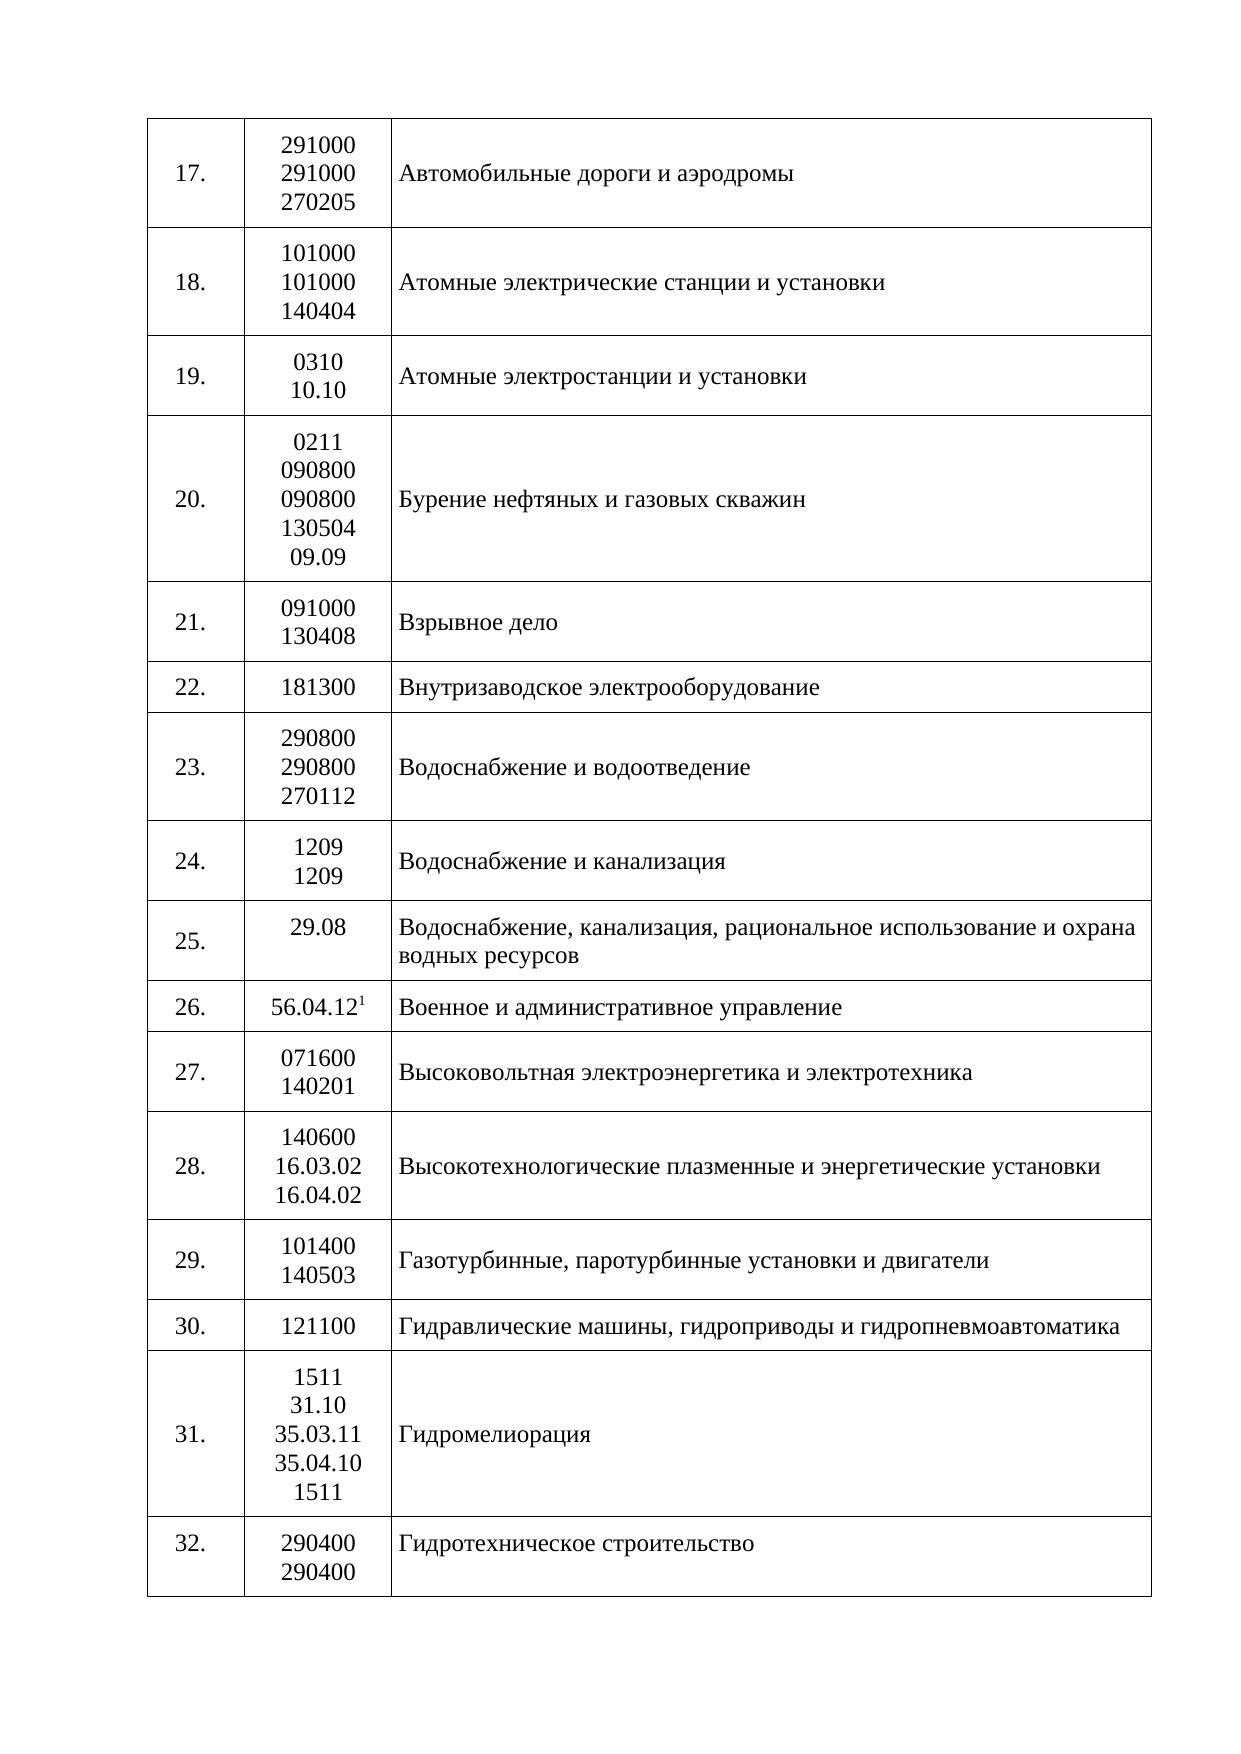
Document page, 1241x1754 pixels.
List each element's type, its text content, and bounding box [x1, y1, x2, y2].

table_cell 29.08 [245, 901, 391, 980]
table_cell 101000 101000 140404 [245, 228, 391, 335]
table_cell 091000 130408 [245, 582, 391, 661]
table_cell Бурение нефтяных и газовых скважин [392, 416, 1151, 581]
table_cell 140600 16.03.02 16.04.02 [245, 1112, 391, 1219]
table_cell [148, 1517, 244, 1596]
table_cell Военное и административное управление [392, 981, 1151, 1031]
table_cell [148, 1300, 244, 1350]
table_cell [148, 821, 244, 900]
table_cell [148, 1032, 244, 1111]
table_cell 1511 31.10 35.03.11 35.04.10 1511 [245, 1351, 391, 1516]
table_cell [148, 662, 244, 712]
table_cell [148, 713, 244, 820]
table_cell 181300 [245, 662, 391, 712]
table_cell 56.04.121 [245, 981, 391, 1031]
table_cell [148, 582, 244, 661]
table_cell [148, 1351, 244, 1516]
table_cell Водоснабжение и канализация [392, 821, 1151, 900]
table_cell 0310 10.10 [245, 336, 391, 415]
table_cell [148, 228, 244, 335]
table_cell Атомные электростанции и установки [392, 336, 1151, 415]
table_cell Газотурбинные, паротурбинные установки и двигатели [392, 1220, 1151, 1299]
table_cell 290800 290800 270112 [245, 713, 391, 820]
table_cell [392, 1517, 1151, 1596]
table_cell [245, 1517, 391, 1596]
table_cell Взрывное дело [392, 582, 1151, 661]
table_cell Водоснабжение и водоотведение [392, 713, 1151, 820]
table_cell 1209 1209 [245, 821, 391, 900]
table_cell 121100 [245, 1300, 391, 1350]
table_cell Внутризаводское электрооборудование [392, 662, 1151, 712]
table_cell 0211 090800 090800 130504 09.09 [245, 416, 391, 581]
table_cell 071600 140201 [245, 1032, 391, 1111]
table_cell [148, 981, 244, 1031]
table_cell 101400 140503 [245, 1220, 391, 1299]
table_cell [148, 1112, 244, 1219]
table_cell [148, 416, 244, 581]
table_cell [148, 119, 244, 227]
table_cell Гидравлические машины, гидроприводы и гидропневмоавтоматика [392, 1300, 1151, 1350]
table_cell Водоснабжение, канализация, рациональное использование и охрана водных ресурсов [392, 901, 1151, 980]
table_cell Гидромелиорация [392, 1351, 1151, 1516]
table_cell 291000 291000 270205 [245, 119, 391, 227]
table_cell Высоковольтная электроэнергетика и электротехника [392, 1032, 1151, 1111]
table_cell Высокотехнологические плазменные и энергетические установки [392, 1112, 1151, 1219]
table_cell [148, 1220, 244, 1299]
table_cell Автомобильные дороги и аэродромы [392, 119, 1151, 227]
table_cell [148, 336, 244, 415]
table_cell Атомные электрические станции и установки [392, 228, 1151, 335]
table_cell [148, 901, 244, 980]
